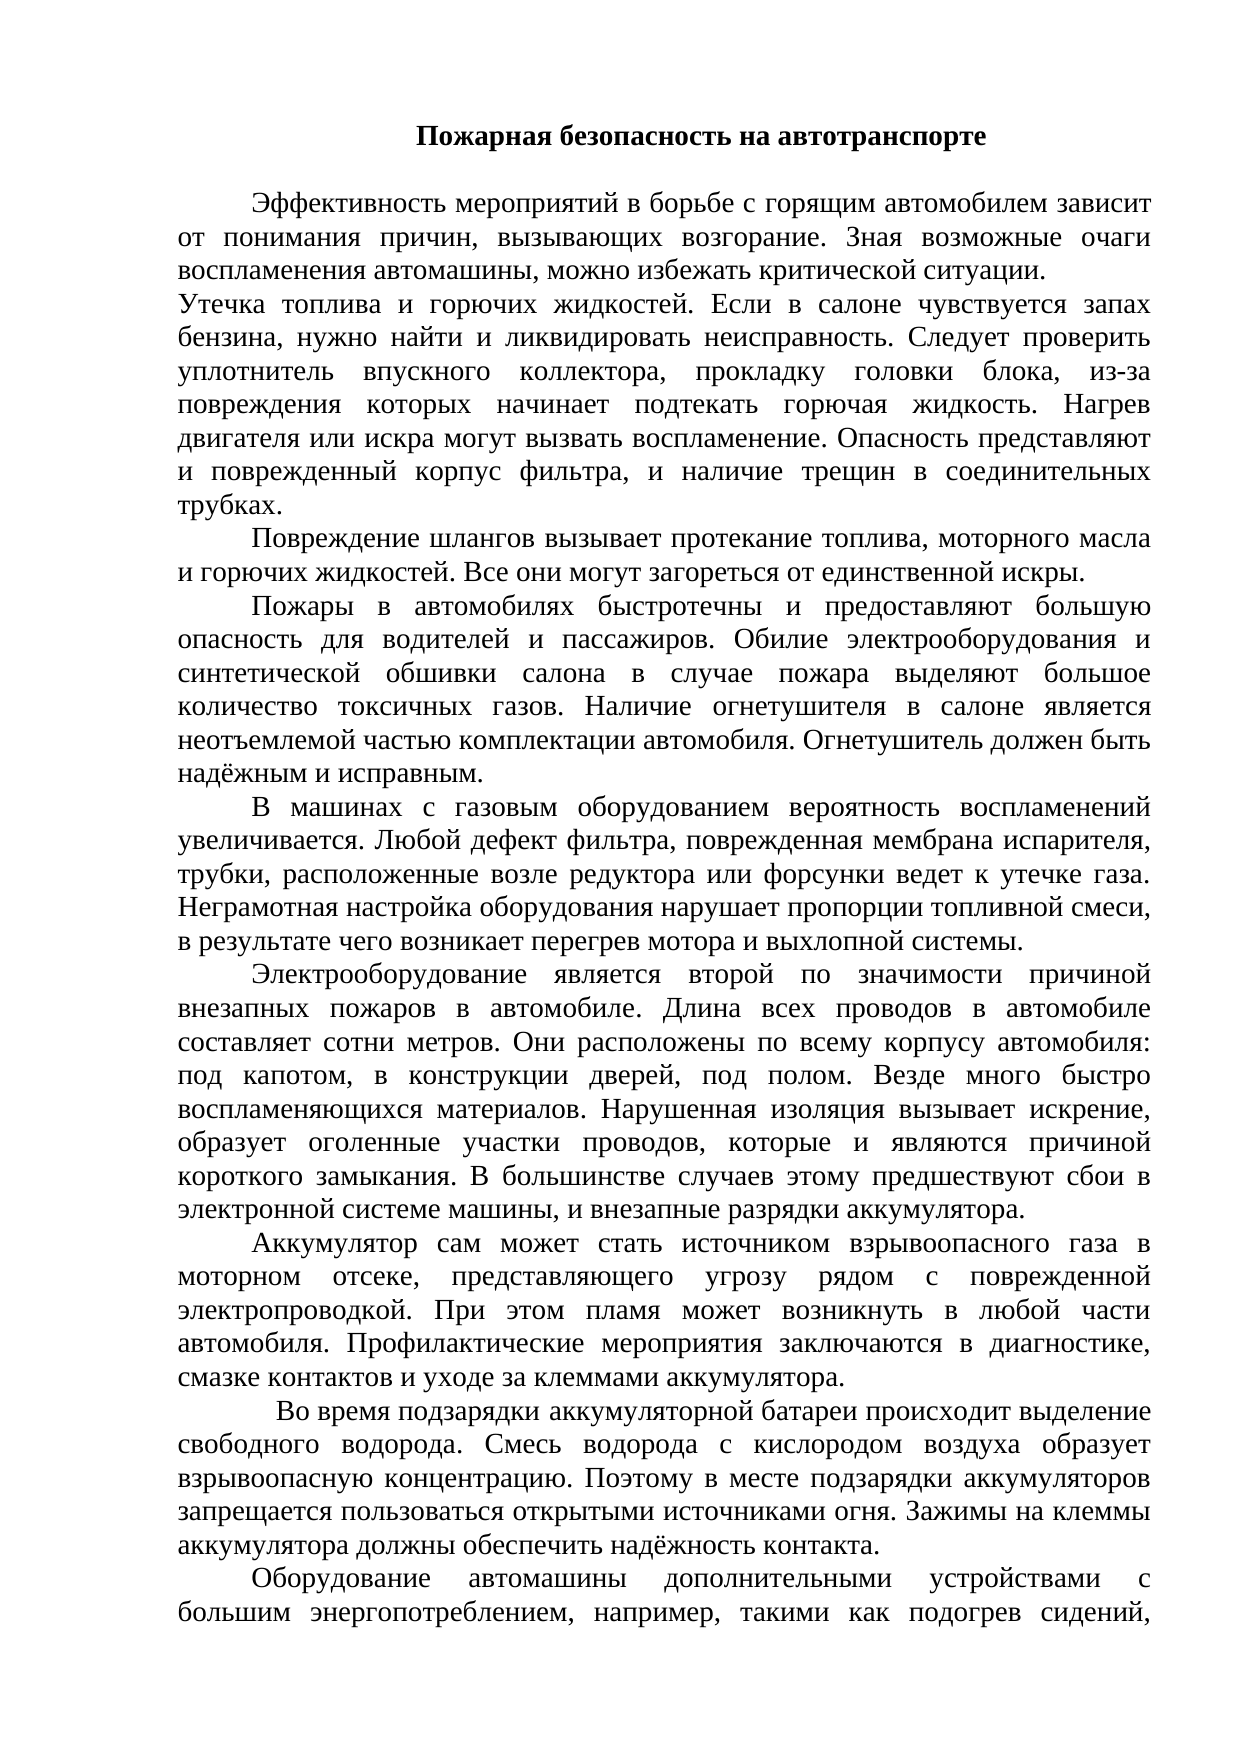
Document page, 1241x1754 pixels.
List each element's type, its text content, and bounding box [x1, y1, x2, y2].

text Эффективность мероприятий в борьбе с горящим автомобилем зависит от понимания причин, вызывающих возгорание. Зная возможные очаги воспламенения автомашины, можно избежать критической ситуации. [177, 185, 1152, 286]
text Пожары в автомобилях быстротечны и предоставляют большую опасность для водителей и пассажиров. Обилие электрооборудования и синтетической обшивки салона в случае пожара выделяют большое количество токсичных газов. Наличие огнетушителя в салоне является неотъемлемой частью комплектации автомобиля. Огнетушитель должен быть надёжным и исправным. [177, 588, 1152, 789]
text Во время подзарядки аккумуляторной батареи происходит выделение свободного водорода. Смесь водорода с кислородом воздуха образует взрывоопасную концентрацию. Поэтому в месте подзарядки аккумуляторов запрещается пользоваться открытыми источниками огня. Зажимы на клеммы аккумулятора должны обеспечить надёжность контакта. [177, 1393, 1152, 1560]
text Пожарная безопасность на автотранспорте [177, 118, 1152, 152]
text Повреждение шлангов вызывает протекание топлива, моторного масла и горючих жидкостей. Все они могут загореться от единственной искры. [177, 521, 1152, 588]
text Электрооборудование является второй по значимости причиной внезапных пожаров в автомобиле. Длина всех проводов в автомобиле составляет сотни метров. Они расположены по всему корпусу автомобиля: под капотом, в конструкции дверей, под полом. Везде много быстро воспламеняющихся материалов. Нарушенная изоляция вызывает искрение, образует оголенные участки проводов, которые и являются причиной короткого замыкания. В большинстве случаев этому предшествуют сбои в электронной системе машины, и внезапные разрядки аккумулятора. [177, 957, 1152, 1225]
text Утечка топлива и горючих жидкостей. Если в салоне чувствуется запах бензина, нужно найти и ликвидировать неисправность. Следует проверить уплотнитель впускного коллектора, прокладку головки блока, из-за повреждения которых начинает подтекать горючая жидкость. Нагрев двигателя или искра могут вызвать воспламенение. Опасность представляют и поврежденный корпус фильтра, и наличие трещин в соединительных трубках. [177, 286, 1152, 521]
text Аккумулятор сам может стать источником взрывоопасного газа в моторном отсеке, представляющего угрозу рядом с поврежденной электропроводкой. При этом пламя может возникнуть в любой части автомобиля. Профилактические мероприятия заключаются в диагностике, смазке контактов и уходе за клеммами аккумулятора. [177, 1225, 1152, 1393]
text В машинах с газовым оборудованием вероятность воспламенений увеличивается. Любой дефект фильтра, поврежденная мембрана испарителя, трубки, расположенные возле редуктора или форсунки ведет к утечке газа. Неграмотная настройка оборудования нарушает пропорции топливной смеси, в результате чего возникает перегрев мотора и выхлопной системы. [177, 789, 1152, 957]
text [177, 1560, 1152, 1627]
